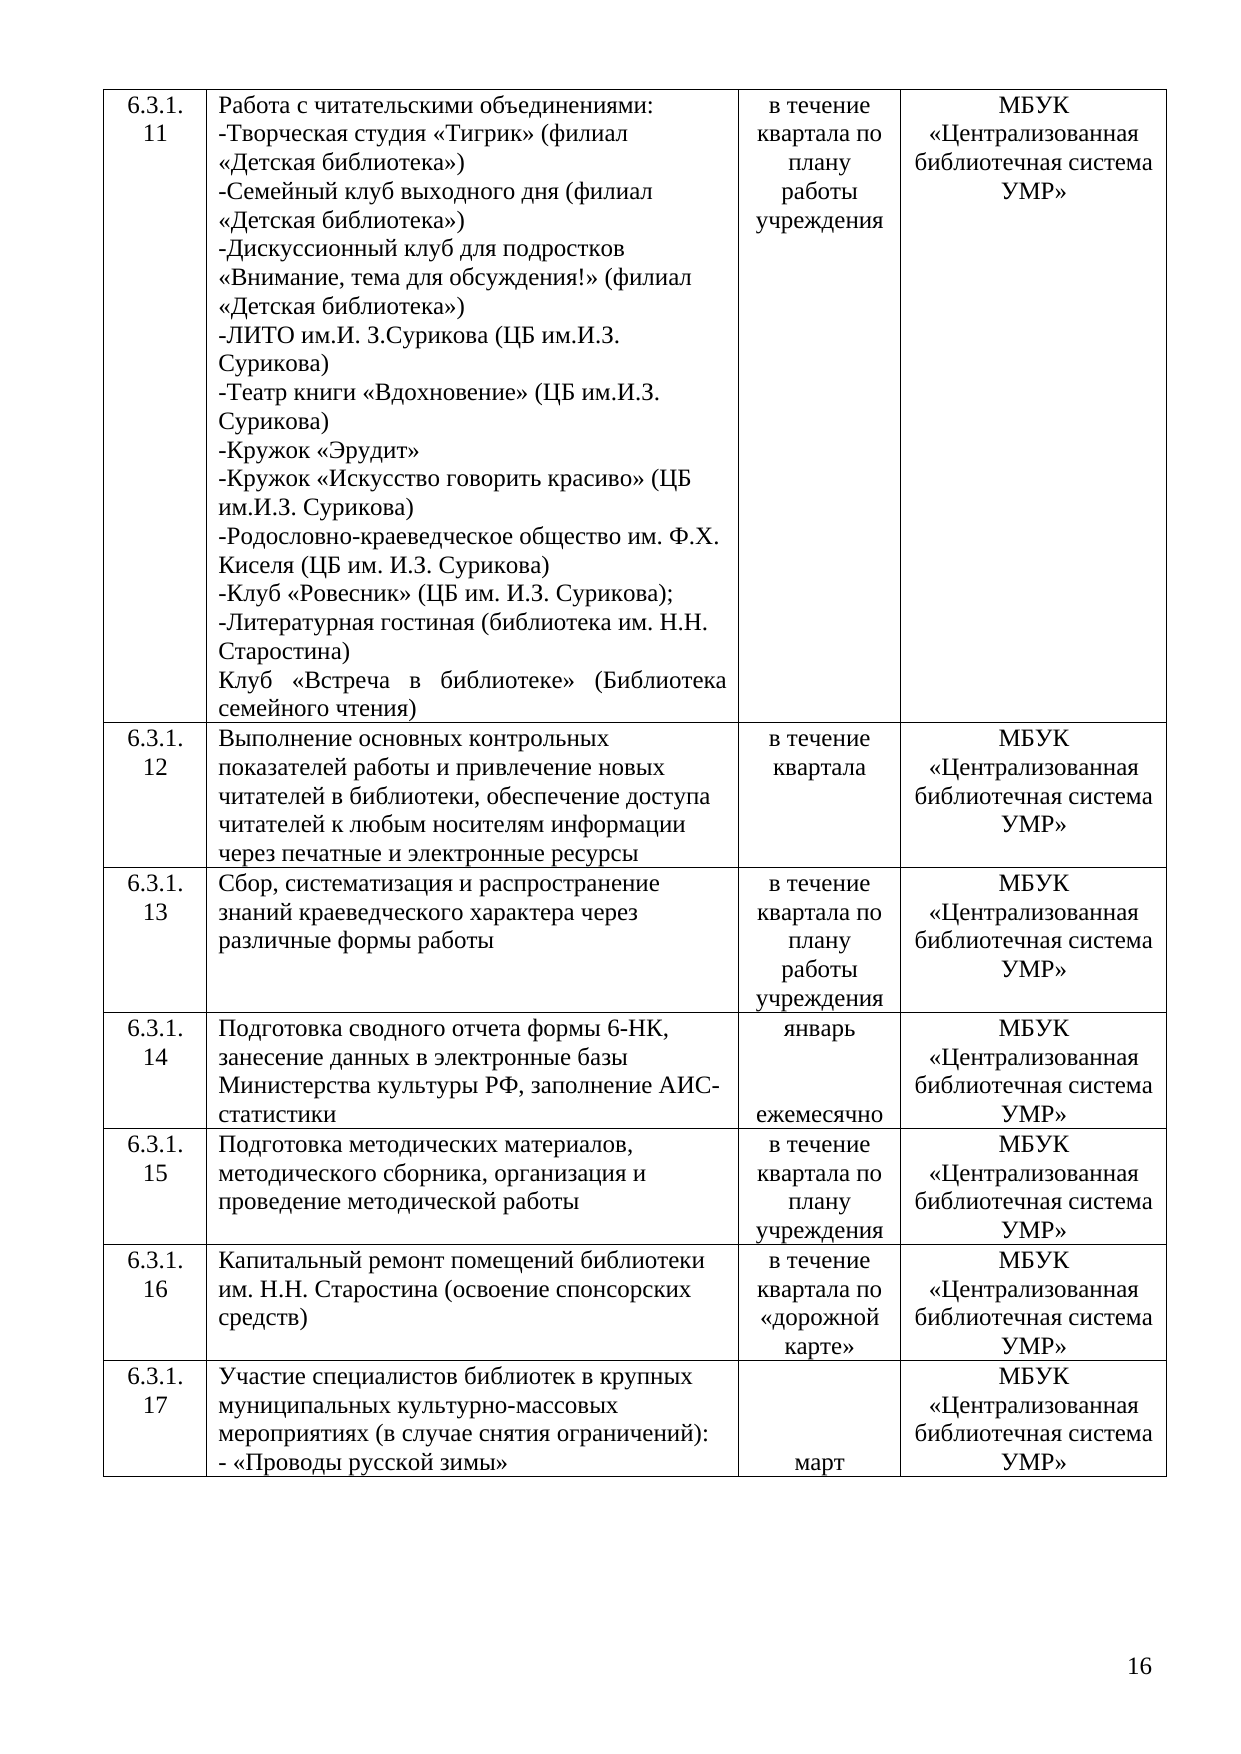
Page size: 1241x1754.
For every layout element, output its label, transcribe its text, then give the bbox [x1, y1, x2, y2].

table_cell МБУК «Централизованная библиотечная система УМР» [901, 1245, 1166, 1360]
table_cell 6.3.1. 16 [104, 1245, 206, 1360]
table_cell Капитальный ремонт помещений библиотеки им. Н.Н. Старостина (освоение спонсорских средств) [207, 1245, 738, 1360]
table_cell 6.3.1. 13 [104, 868, 206, 1012]
table_cell МБУК «Централизованная библиотечная система УМР» [901, 1013, 1166, 1128]
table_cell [901, 90, 1166, 722]
table_cell в течение квартала по плану работы учреждения [739, 90, 900, 722]
table_cell 6.3.1. 12 [104, 723, 206, 867]
table_cell Подготовка методических материалов, методического сборника, организация и проведение методической работы [207, 1129, 738, 1244]
table_cell Участие специалистов библиотек в крупных муниципальных культурно-массовых мероприятиях (в случае снятия ограничений): - «Проводы русской зимы» [207, 1361, 738, 1476]
table_cell МБУК «Централизованная библиотечная система УМР» [901, 868, 1166, 1012]
table_cell январь ежемесячно [739, 1013, 900, 1128]
table_cell Выполнение основных контрольных показателей работы и привлечение новых читателей в библиотеки, обеспечение доступа читателей к любым носителям информации через печатные и электронные ресурсы [207, 723, 738, 867]
table_cell в течение квартала по плану работы учреждения [739, 868, 900, 1012]
table_cell Подготовка сводного отчета формы 6-НК, занесение данных в электронные базы Министерства культуры РФ, заполнение АИС-статистики [207, 1013, 738, 1128]
table_cell в течение квартала по плану учреждения [739, 1129, 900, 1244]
table_cell 6.3.1. 11 [104, 90, 206, 722]
table_cell МБУК «Централизованная библиотечная система УМР» [901, 1129, 1166, 1244]
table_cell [901, 1361, 1166, 1476]
table_cell в течение квартала [739, 723, 900, 867]
table_cell март [739, 1361, 900, 1476]
table_cell в течение квартала по «дорожной карте» [739, 1245, 900, 1360]
table_cell 6.3.1. 14 [104, 1013, 206, 1128]
table_cell Работа с читательскими объединениями: -Творческая студия «Тигрик» (филиал «Детская библиотека») -Семейный клуб выходного дня (филиал «Детская библиотека») -Дискуссионный клуб для подростков «Внимание, тема для обсуждения!» (филиал «Детская библиотека») -ЛИТО им.И. З.Сурикова (ЦБ им.И.З. Сурикова) -Театр книги «Вдохновение» (ЦБ им.И.З. Сурикова) -Кружок «Эрудит» -Кружок «Искусство говорить красиво» (ЦБ им.И.З. Сурикова) -Родословно-краеведческое общество им. Ф.Х. Киселя (ЦБ им. И.З. Сурикова) -Клуб «Ровесник» (ЦБ им. И.З. Сурикова); -Литературная гостиная (библиотека им. Н.Н. Старостина) Клуб «Встреча в библиотеке» (Библиотека семейного чтения) [207, 90, 738, 722]
table_cell Сбор, систематизация и распространение знаний краеведческого характера через различные формы работы [207, 868, 738, 1012]
table_cell МБУК «Централизованная библиотечная система УМР» [901, 723, 1166, 867]
table_cell 6.3.1. 15 [104, 1129, 206, 1244]
table_cell 6.3.1. 17 [104, 1361, 206, 1476]
